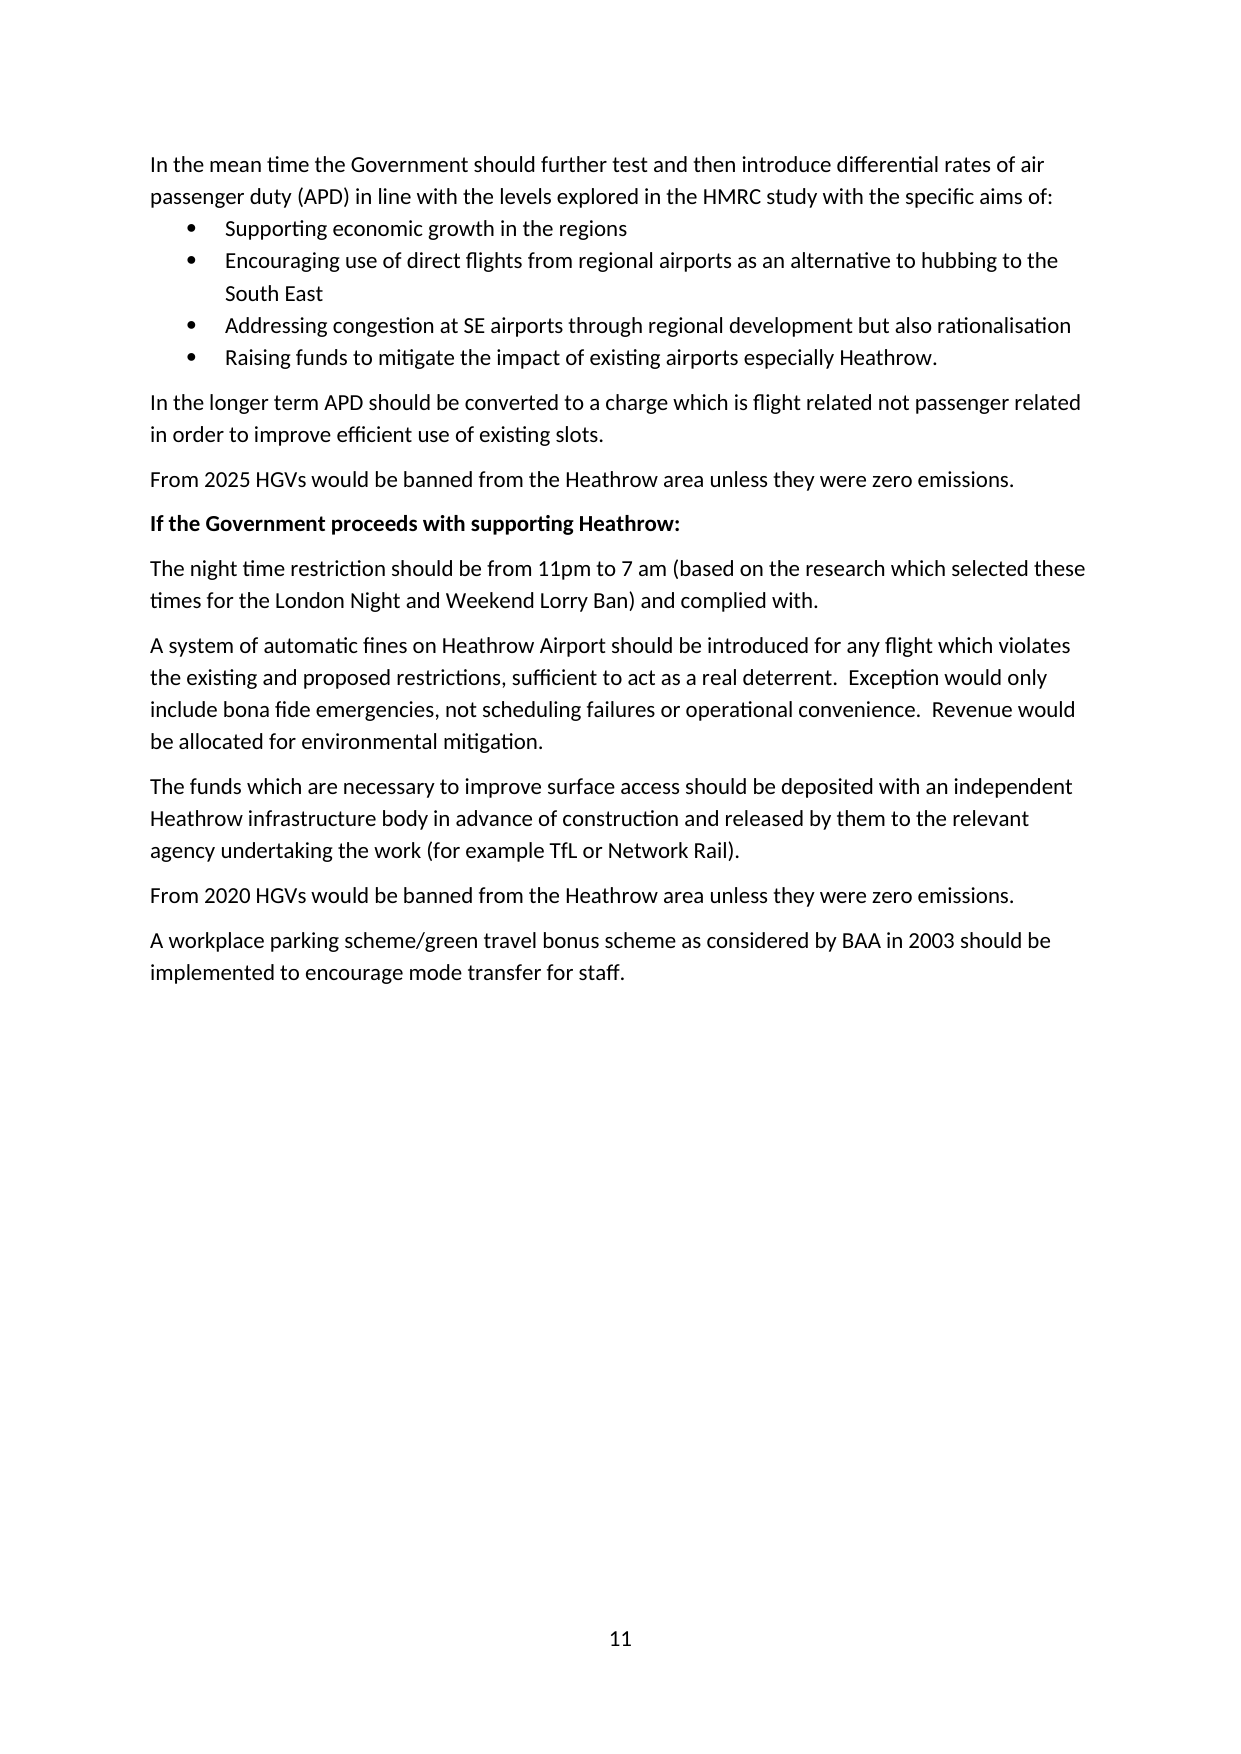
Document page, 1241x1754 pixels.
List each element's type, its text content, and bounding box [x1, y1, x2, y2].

list Raising funds to mitigate the impact of existing airports especially Heathrow. [187, 343, 1090, 371]
list Encouraging use of direct flights from regional airports as an alternative to hubbing to the South East [187, 247, 1090, 307]
text From 2020 HGVs would be banned from the Heathrow area unless they were zero emissions. [150, 881, 1090, 909]
text If the Government proceeds with supporting Heathrow: [150, 509, 1090, 537]
text A system of automatic fines on Heathrow Airport should be introduced for any flight which violates the existing and proposed restrictions, sufficient to act as a real deterrent. Exception would only include bona fide emergencies, not scheduling failures or operational convenience. Revenue would be allocated for environmental mitigation. [150, 631, 1090, 756]
text The funds which are necessary to improve surface access should be deposited with an independent Heathrow infrastructure body in advance of construction and released by them to the relevant agency undertaking the work (for example TfL or Network Rail). [150, 772, 1090, 864]
text In the mean time the Government should further test and then introduce differential rates of air passenger duty (APD) in line with the levels explored in the HMRC study with the specific aims of: [150, 150, 1090, 210]
text In the longer term APD should be converted to a charge which is flight related not passenger related in order to improve efficient use of existing slots. [150, 388, 1090, 448]
list Supporting economic growth in the regions [187, 214, 1090, 242]
list Addressing congestion at SE airports through regional development but also rationalisation [187, 311, 1090, 339]
text From 2025 HGVs would be banned from the Heathrow area unless they were zero emissions. [150, 465, 1090, 493]
text The night time restriction should be from 11pm to 7 am (based on the research which selected these times for the London Night and Weekend Lorry Ban) and complied with. [150, 554, 1090, 614]
text A workplace parking scheme/green travel bonus scheme as considered by BAA in 2003 should be implemented to encourage mode transfer for staff. [150, 926, 1090, 986]
